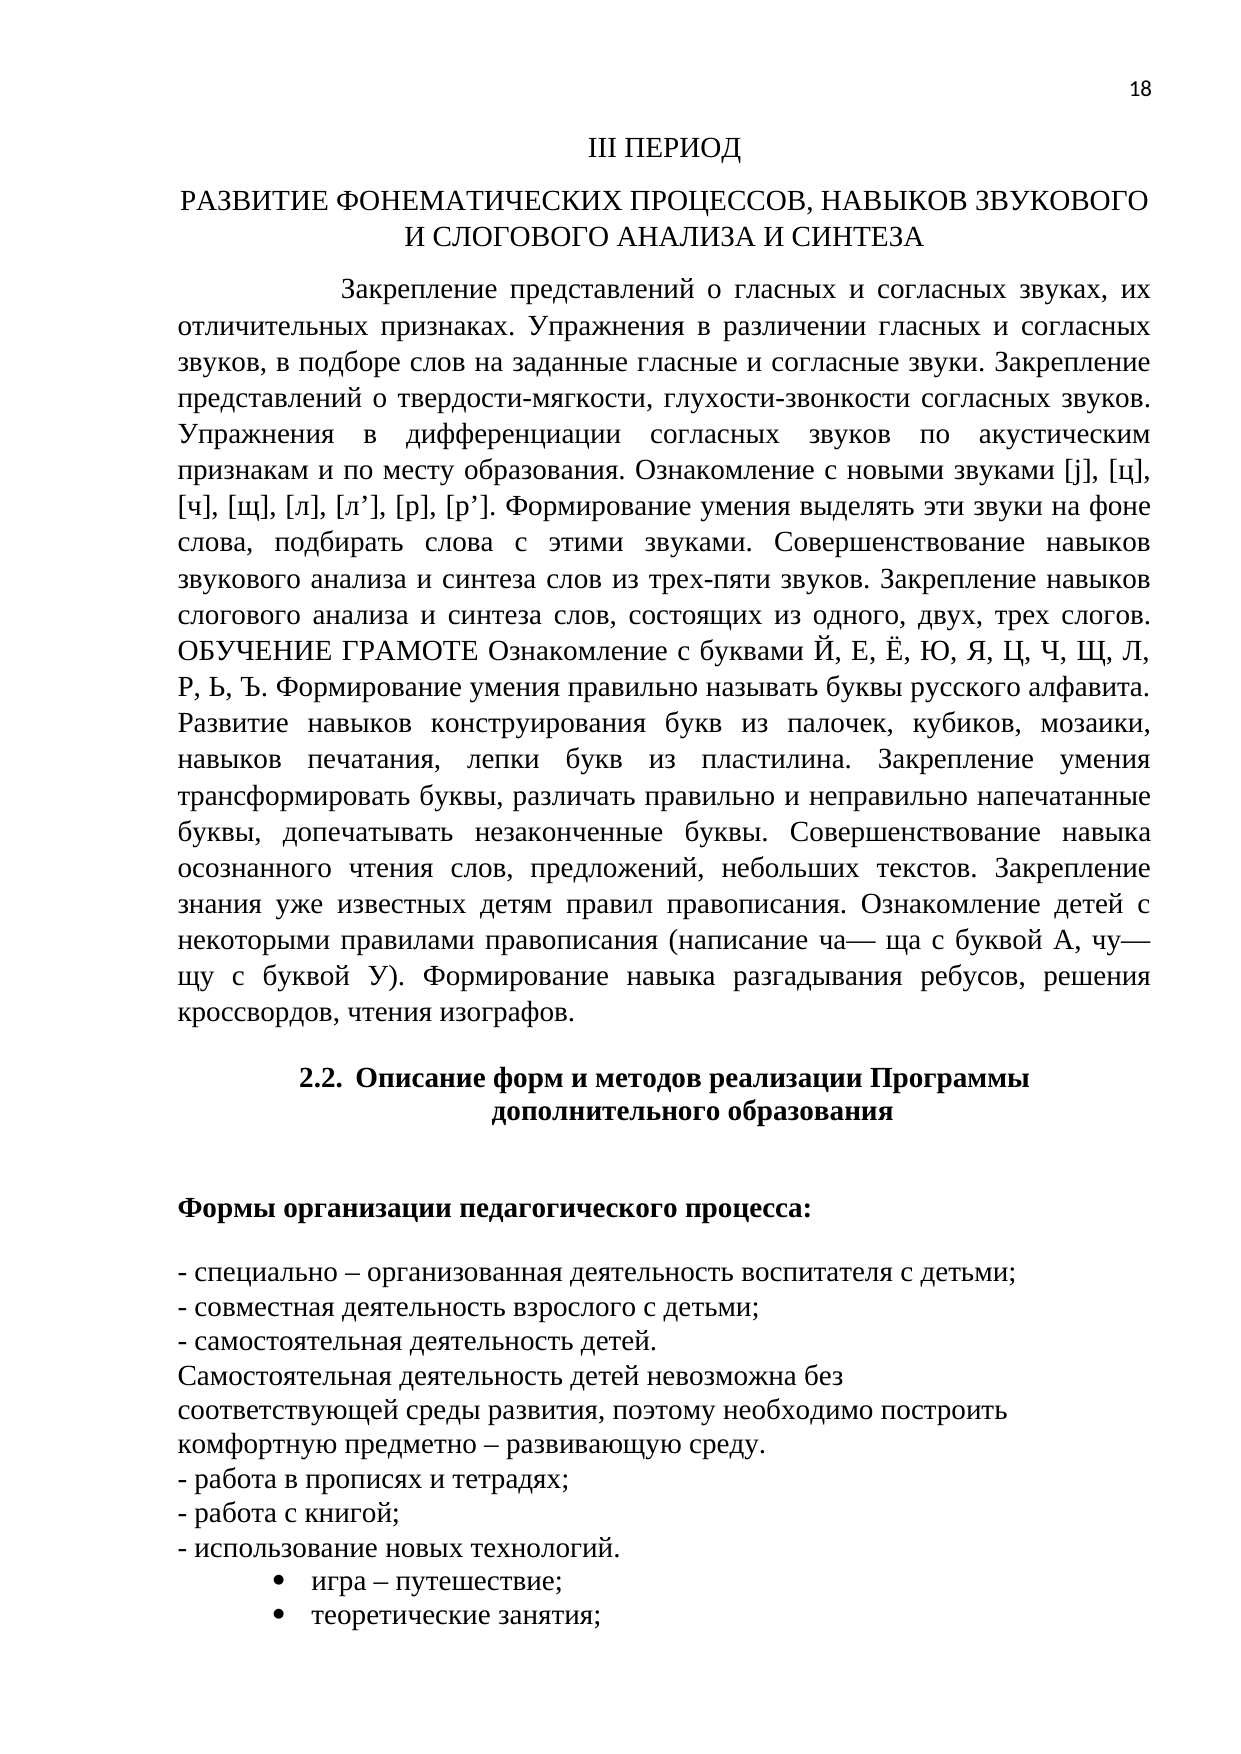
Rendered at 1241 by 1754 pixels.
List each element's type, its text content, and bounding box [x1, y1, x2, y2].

text РАЗВИТИЕ ФОНЕМАТИЧЕСКИХ ПРОЦЕССОВ, НАВЫКОВ ЗВУКОВОГО И СЛОГОВОГО АНАЛИЗА И СИНТЕЗА [177, 183, 1152, 252]
list дополнительного образования [233, 1093, 1152, 1127]
list игра – путешествие; [274, 1563, 1152, 1597]
text - специально – организованная деятельность воспитателя с детьми; [177, 1253, 1152, 1288]
text - работа в прописях и тетрадях; [177, 1460, 1152, 1494]
text - совместная деятельность взрослого с детьми; [177, 1288, 1152, 1322]
text - работа с книгой; [177, 1494, 1152, 1529]
text - самостоятельная деятельность детей. [177, 1322, 1152, 1357]
text III ПЕРИОД [177, 130, 1152, 163]
text - использование новых технологий. [177, 1529, 1152, 1563]
list Описание форм и методов реализации Программы [177, 1060, 1152, 1093]
text Закрепление представлений о гласных и согласных звуках, их отличительных признаках. Упражнения в различении гласных и согласных звуков, в подборе слов на заданные гласные и согласные звуки. Закрепление представлений о твердости-мягкости, глухости-звонкости согласных звуков. Упражнения в дифференциации согласных звуков по акустическим признакам и по месту образования. Ознакомление с новыми звуками [j], [ц], [ч], [щ], [л], [л’], [р], [р’]. Формирование умения выделять эти звуки на фоне слова, подбирать слова с этими звуками. Совершенствование навыков звукового анализа и синтеза слов из трех-пяти звуков. Закрепление навыков слогового анализа и синтеза слов, состоящих из одного, двух, трех слогов. ОБУЧЕНИЕ ГРАМОТЕ Ознакомление с буквами Й, Е, Ё, Ю, Я, Ц, Ч, Щ, Л, Р, Ь, Ъ. Формирование умения правильно называть буквы русского алфавита. Развитие навыков конструирования букв из палочек, кубиков, мозаики, навыков печатания, лепки букв из пластилина. Закрепление умения трансформировать буквы, различать правильно и неправильно напечатанные буквы, допечатывать незаконченные буквы. Совершенствование навыка осознанного чтения слов, предложений, небольших текстов. Закрепление знания уже известных детям правил правописания. Ознакомление детей с некоторыми правилами правописания (написание ча— ща с буквой А, чу—щу с буквой У). Формирование навыка разгадывания ребусов, решения кроссвордов, чтения изографов. [177, 272, 1152, 1028]
list теоретические занятия; [274, 1597, 1152, 1631]
text Самостоятельная деятельность детей невозможна без соответствующей среды развития, поэтому необходимо построить комфортную предметно – развивающую среду. [177, 1357, 1152, 1460]
text Формы организации педагогического процесса: [177, 1189, 1152, 1224]
